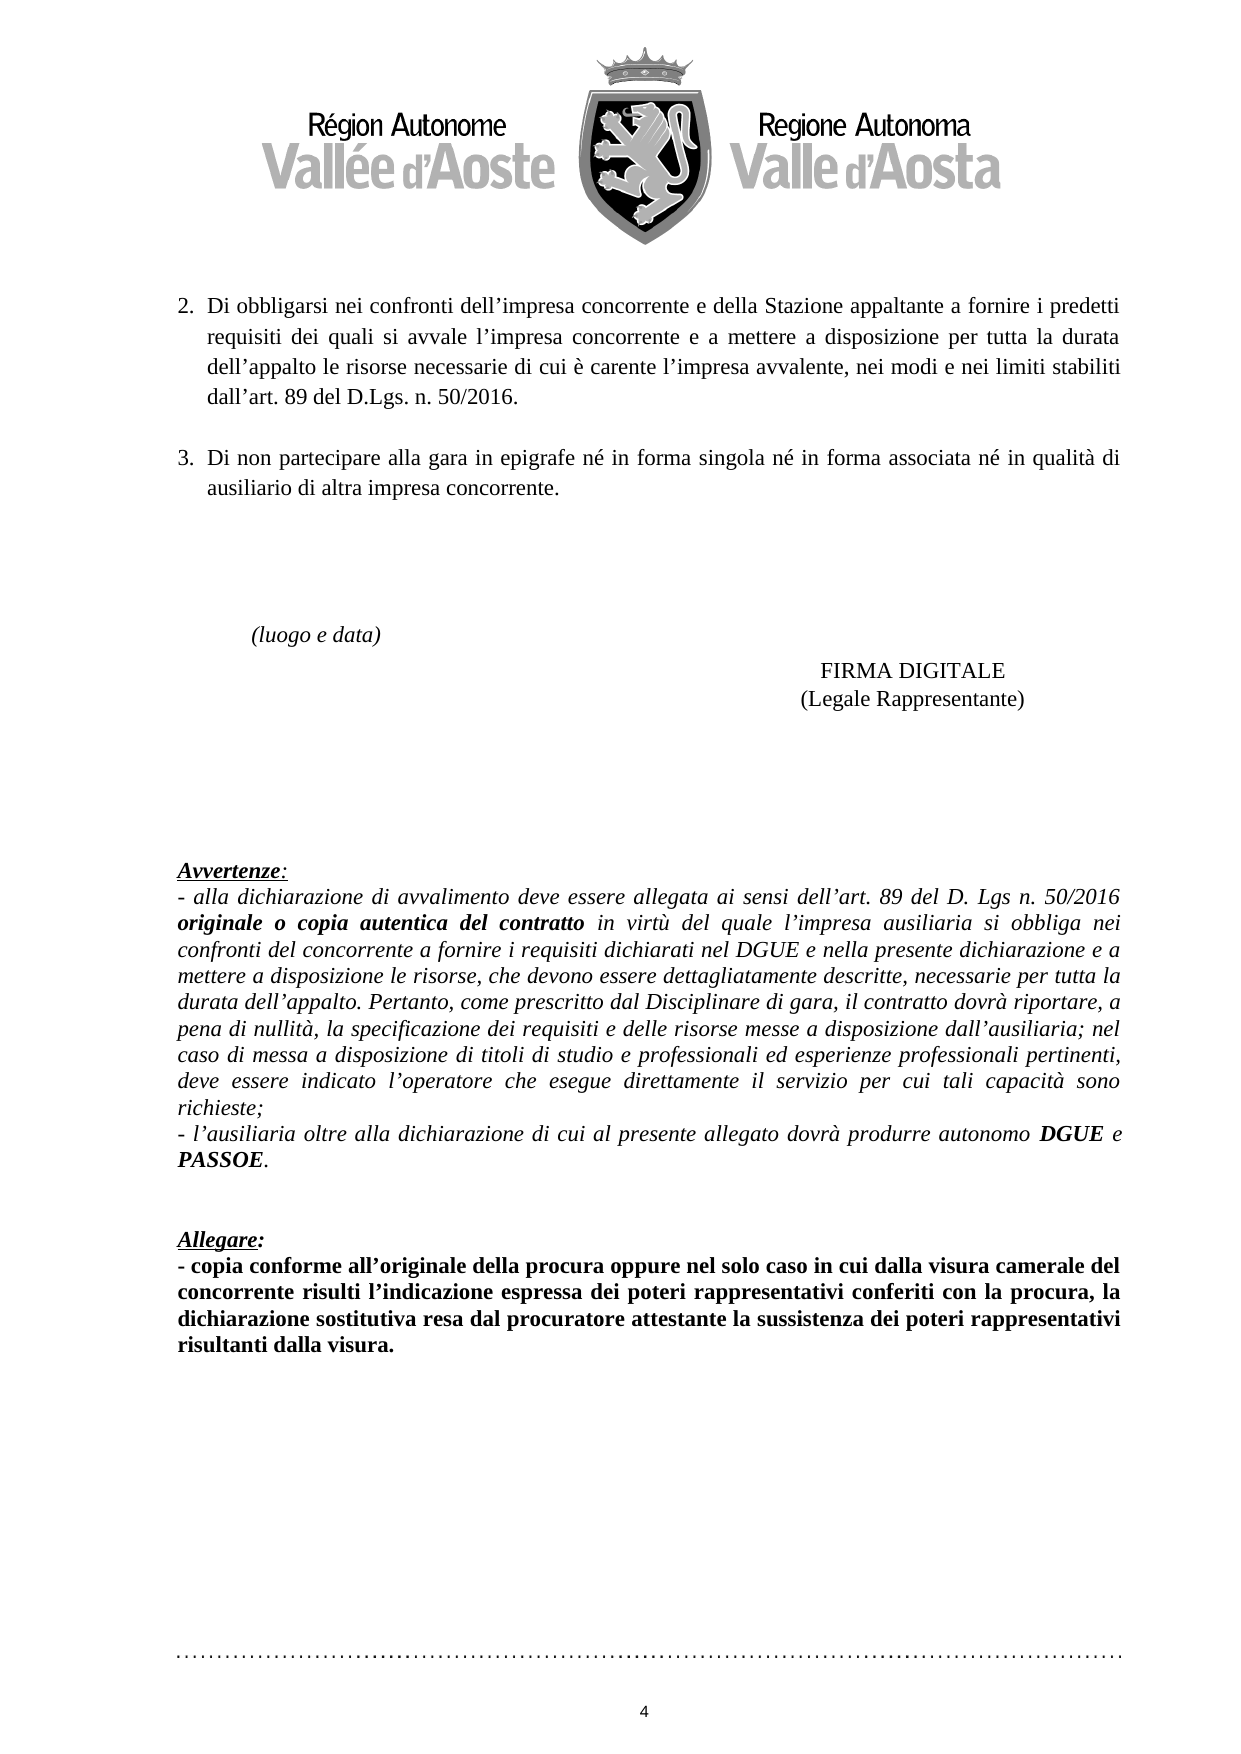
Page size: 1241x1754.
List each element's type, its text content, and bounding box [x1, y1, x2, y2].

text (Legale Rappresentante) [177, 686, 1122, 712]
text Avvertenze: [177, 857, 1122, 883]
text - copia conforme all’originale della procura oppure nel solo caso in cui dalla visura camerale del concorrente risulti l’indicazione espressa dei poteri rappresentativi conferiti con la procura, la dichiarazione sostitutiva resa dal procuratore attestante la sussistenza dei poteri rappresentativi risultanti dalla visura. [177, 1252, 1122, 1357]
list Di obbligarsi nei confronti dell’impresa concorrente e della Stazione appaltante a fornire i predetti requisiti dei quali si avvale l’impresa concorrente e a mettere a disposizione per tutta la durata dell’appalto le risorse necessarie di cui è carente l’impresa avvalente, nei modi e nei limiti stabiliti dall’art. 89 del D.Lgs. n. 50/2016. [177, 293, 1122, 409]
list Di non partecipare alla gara in epigrafe né in forma singola né in forma associata né in qualità di ausiliario di altra impresa concorrente. [177, 444, 1122, 500]
text - l’ausiliaria oltre alla dichiarazione di cui al presente allegato dovrà produrre autonomo DGUE e PASSOE. [177, 1120, 1122, 1173]
text (luogo e data) [216, 621, 1122, 647]
text Allegare: [177, 1226, 1122, 1252]
text - alla dichiarazione di avvalimento deve essere allegata ai sensi dell’art. 89 del D. Lgs n. 50/2016 originale o copia autentica del contratto in virtù del quale l’impresa ausiliaria si obbliga nei confronti del concorrente a fornire i requisiti dichiarati nel DGUE e nella presente dichiarazione e a mettere a disposizione le risorse, che devono essere dettagliatamente descritte, necessarie per tutta la durata dell’appalto. Pertanto, come prescritto dal Disciplinare di gara, il contratto dovrà riportare, a pena di nullità, la specificazione dei requisiti e delle risorse messe a disposizione dall’ausiliaria; nel caso di messa a disposizione di titoli di studio e professionali ed esperienze professionali pertinenti, deve essere indicato l’operatore che esegue direttamente il servizio per cui tali capacità sono richieste; [177, 883, 1122, 1120]
text FIRMA DIGITALE [177, 657, 1119, 684]
